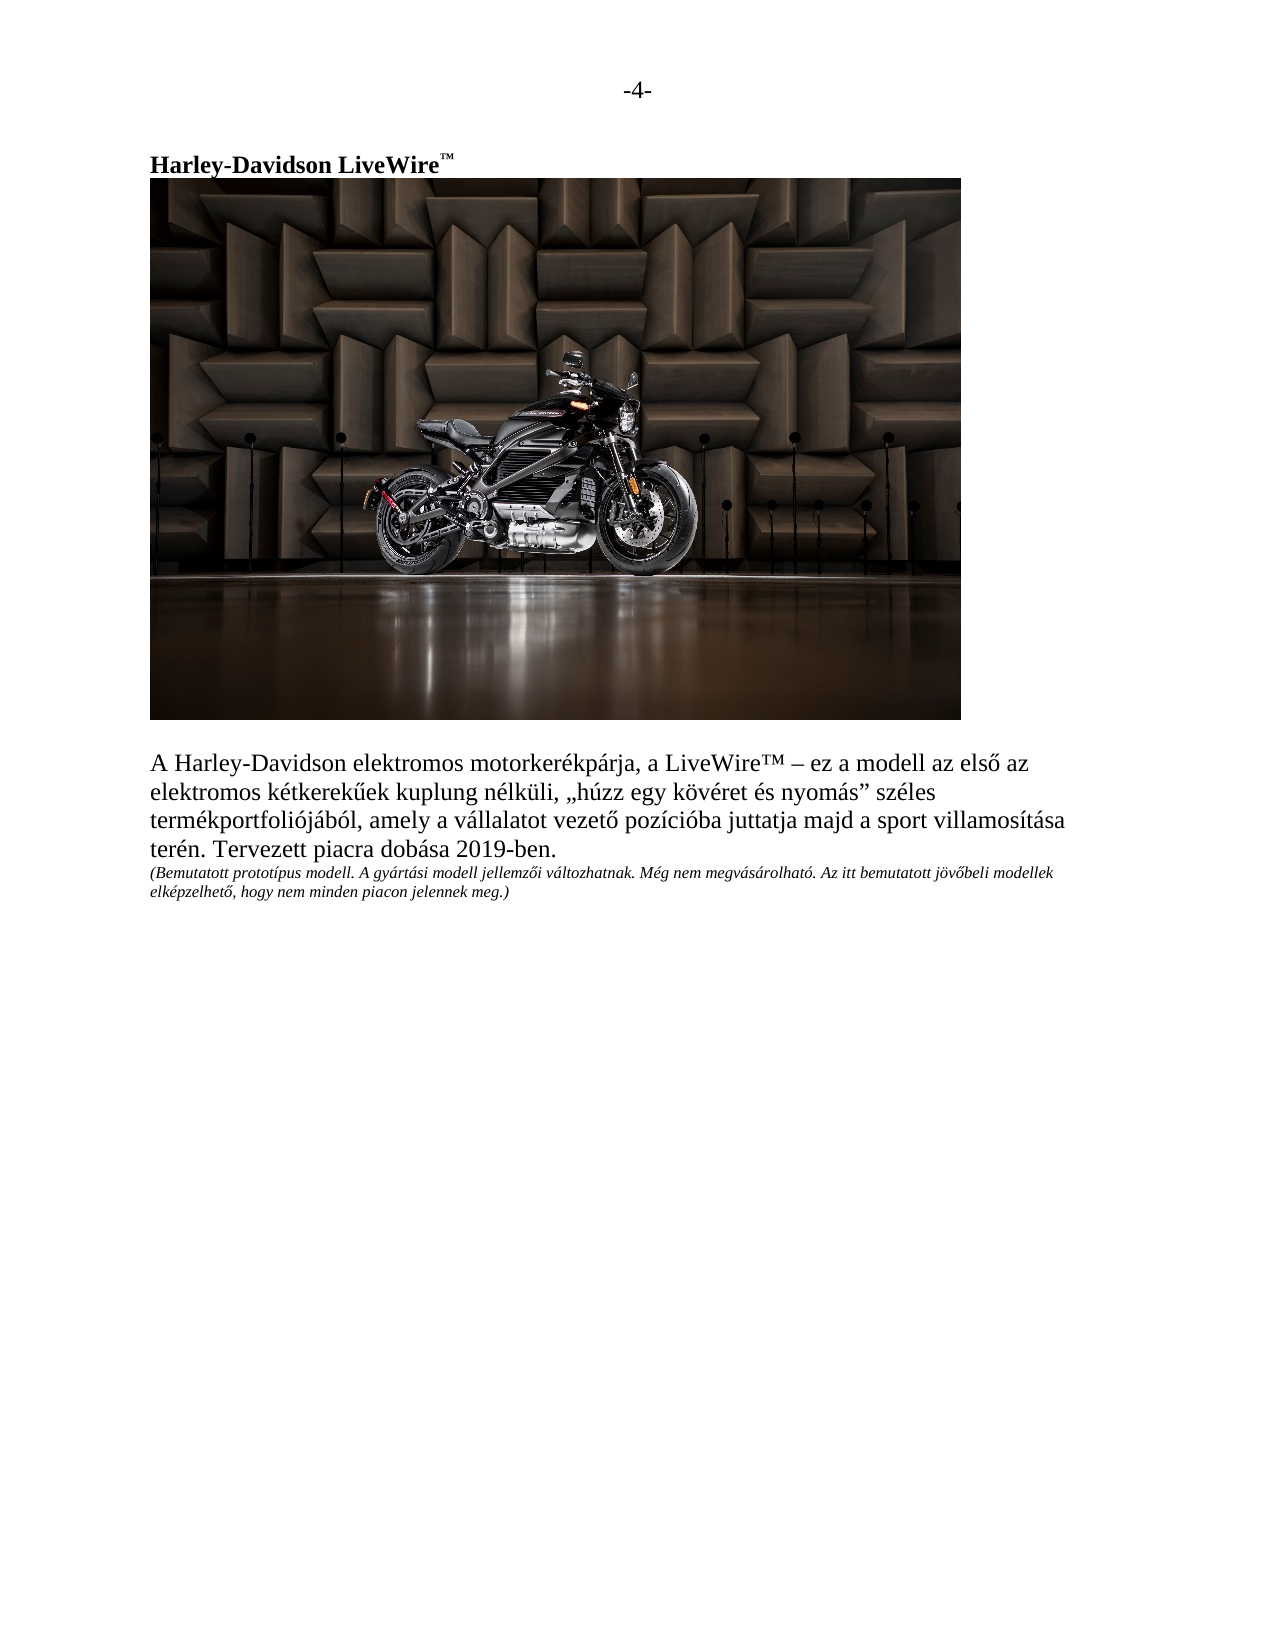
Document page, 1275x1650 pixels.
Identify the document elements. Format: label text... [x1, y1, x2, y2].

text Harley-Davidson LiveWire™ [150, 150, 1125, 179]
text A Harley-Davidson elektromos motorkerékpárja, a LiveWire™ – ez a modell az első az elektromos kétkerekűek kuplung nélküli, „húzz egy kövéret és nyomás” széles termékportfoliójából, amely a vállalatot vezető pozícióba juttatja majd a sport villamosítása terén. Tervezett piacra dobása 2019-ben. (Bemutatott prototípus modell. A gyártási modell jellemzői változhatnak. Még nem megvásárolható. Az itt bemutatott jövőbeli modellek elképzelhető, hogy nem minden piacon jelennek meg.) [150, 748, 1125, 901]
picture [150, 178, 961, 720]
